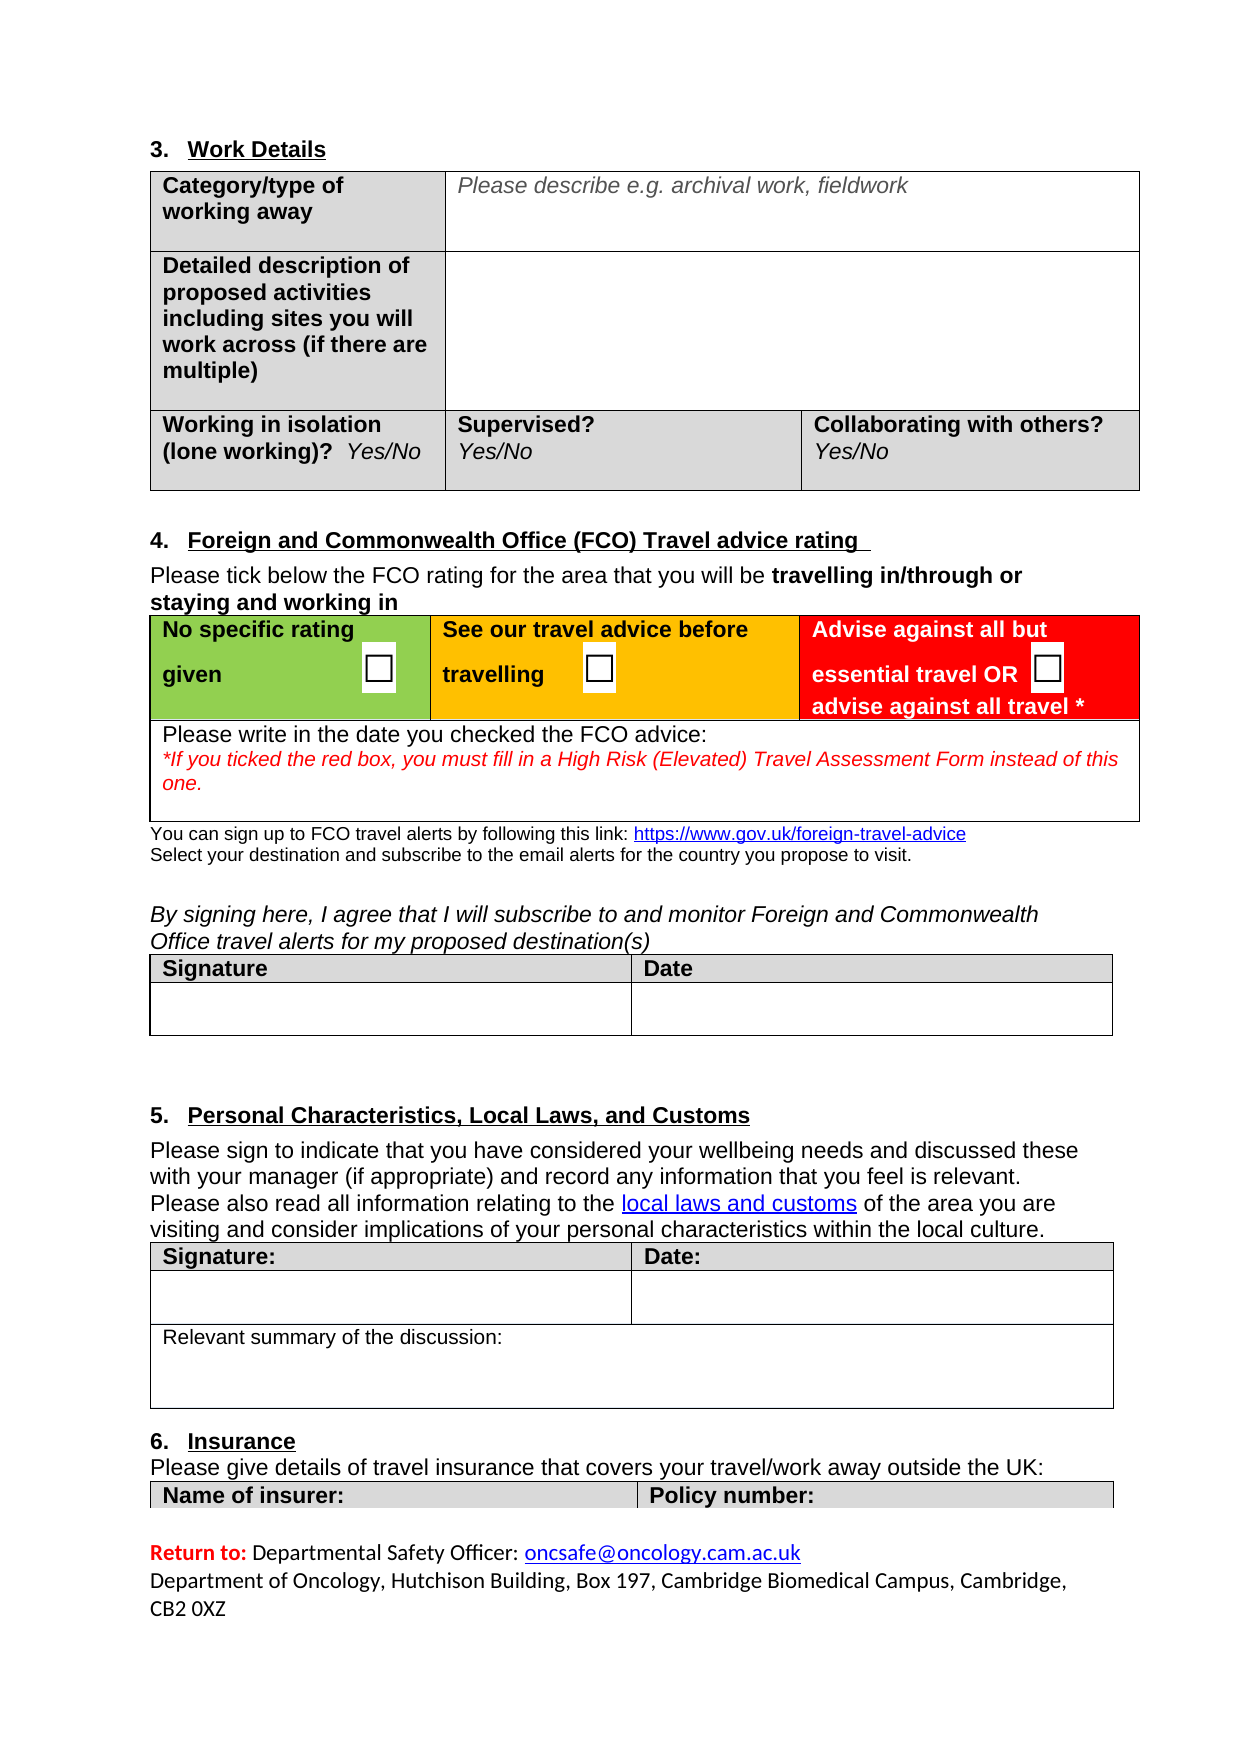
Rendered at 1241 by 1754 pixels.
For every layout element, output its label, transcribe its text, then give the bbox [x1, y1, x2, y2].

list Insurance [150, 1428, 1090, 1454]
table_cell Collaborating with others? Yes/No [802, 411, 1139, 490]
table_cell [446, 252, 1139, 410]
table_cell [151, 983, 631, 1035]
table_cell Detailed description of proposed activities including sites you will work across (if there are multiple) [151, 252, 445, 410]
table_header Signature: [151, 1243, 631, 1270]
table_header Policy number: [638, 1482, 1113, 1508]
table_header Please describe e.g. archival work, fieldwork [446, 172, 1139, 251]
table_header Advise against all but essential travel OR advise against all travel * [800, 616, 1139, 719]
list Please give details of travel insurance that covers your travel/work away outside the UK: [150, 1454, 1090, 1481]
table_cell Working in isolation (lone working)? Yes/No [151, 411, 445, 490]
table_cell Please write in the date you checked the FCO advice: *If you ticked the red box, you must fill in a High Risk (Elevated) Travel Assessment Form instead of this one. [151, 721, 1139, 821]
text Select your destination and subscribe to the email alerts for the country you propose to visit. [150, 844, 1090, 865]
list Work Details [150, 136, 1090, 163]
table_cell Supervised? Yes/No [446, 411, 801, 490]
table_header No specific rating given [151, 616, 430, 719]
table_header Signature [151, 955, 631, 982]
text Please sign to indicate that you have considered your wellbeing needs and discussed these with your manager (if appropriate) and record any information that you feel is relevant. Please also read all information relating to the local laws and customs of the area you are visiting and consider implications of your personal characteristics within the local culture. [150, 1137, 1090, 1242]
table_cell [632, 983, 1112, 1035]
text By signing here, I agree that I will subscribe to and monitor Foreign and Commonwealth Office travel alerts for my proposed destination(s) [150, 901, 1090, 954]
table_cell [151, 1271, 631, 1323]
table_header Date: [632, 1243, 1113, 1270]
table_header Category/type of working away [151, 172, 445, 251]
table_cell Relevant summary of the discussion: [151, 1325, 1113, 1407]
table_header See our travel advice before travelling [431, 616, 799, 719]
text You can sign up to FCO travel alerts by following this link: https://www.gov.uk/foreign-travel-advice [150, 822, 1090, 844]
text Please tick below the FCO rating for the area that you will be travelling in/through or staying and working in [150, 562, 1090, 615]
table_header Date [632, 955, 1112, 982]
table_header Name of insurer: [151, 1482, 637, 1508]
list Personal Characteristics, Local Laws, and Customs [150, 1102, 1090, 1128]
table_cell [632, 1271, 1113, 1323]
list Foreign and Commonwealth Office (FCO) Travel advice rating [150, 527, 1090, 554]
